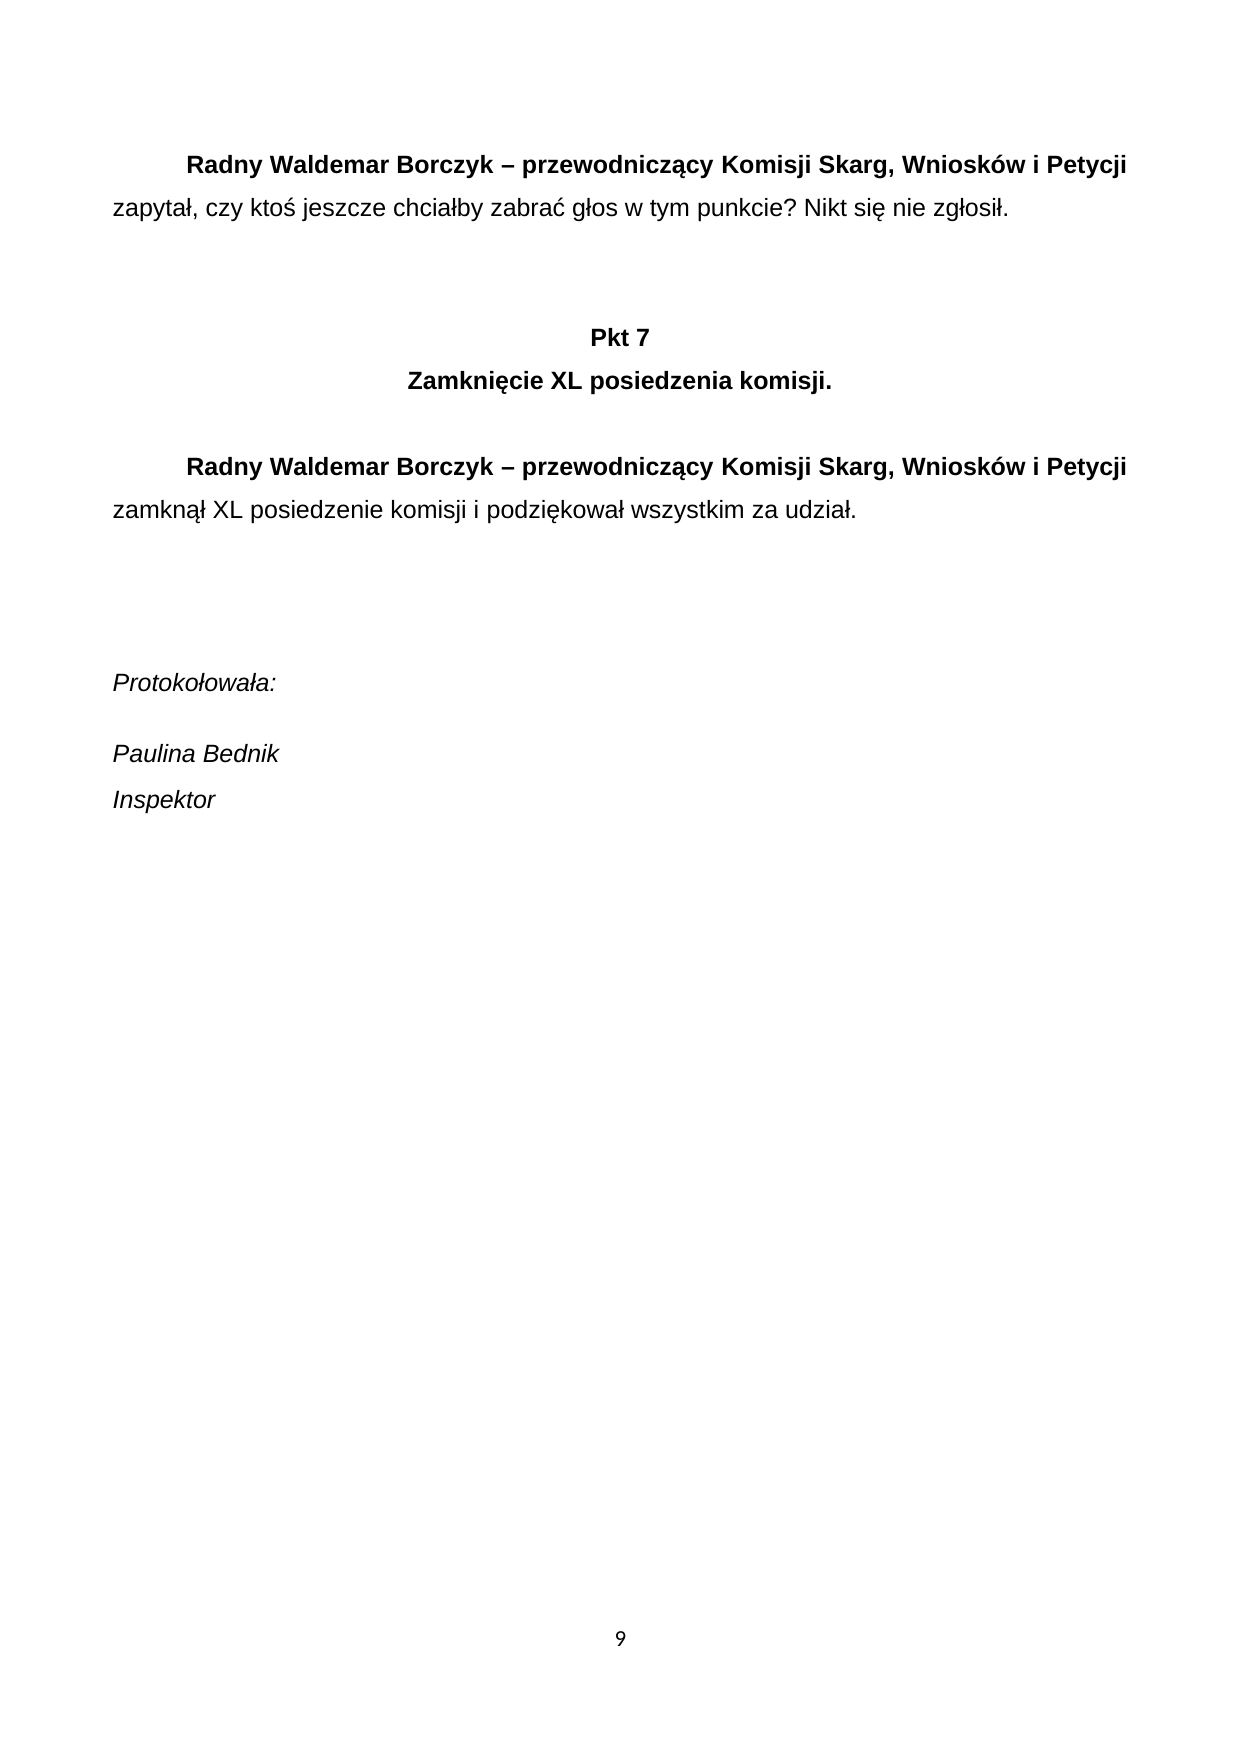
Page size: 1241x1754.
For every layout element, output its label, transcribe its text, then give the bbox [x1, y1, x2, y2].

text Radny Waldemar Borczyk – przewodniczący Komisji Skarg, Wniosków i Petycji zamknął XL posiedzenie komisji i podziękował wszystkim za udział. [112, 452, 1128, 524]
text Inspektor [112, 785, 1128, 813]
text Pkt 7 [112, 322, 1128, 351]
text Radny Waldemar Borczyk – przewodniczący Komisji Skarg, Wniosków i Petycji zapytał, czy ktoś jeszcze chciałby zabrać głos w tym punkcie? Nikt się nie zgłosił. [112, 150, 1128, 222]
text Protokołowała: [112, 667, 1128, 696]
text Paulina Bednik [112, 739, 1128, 768]
text Zamknięcie XL posiedzenia komisji. [112, 366, 1128, 394]
